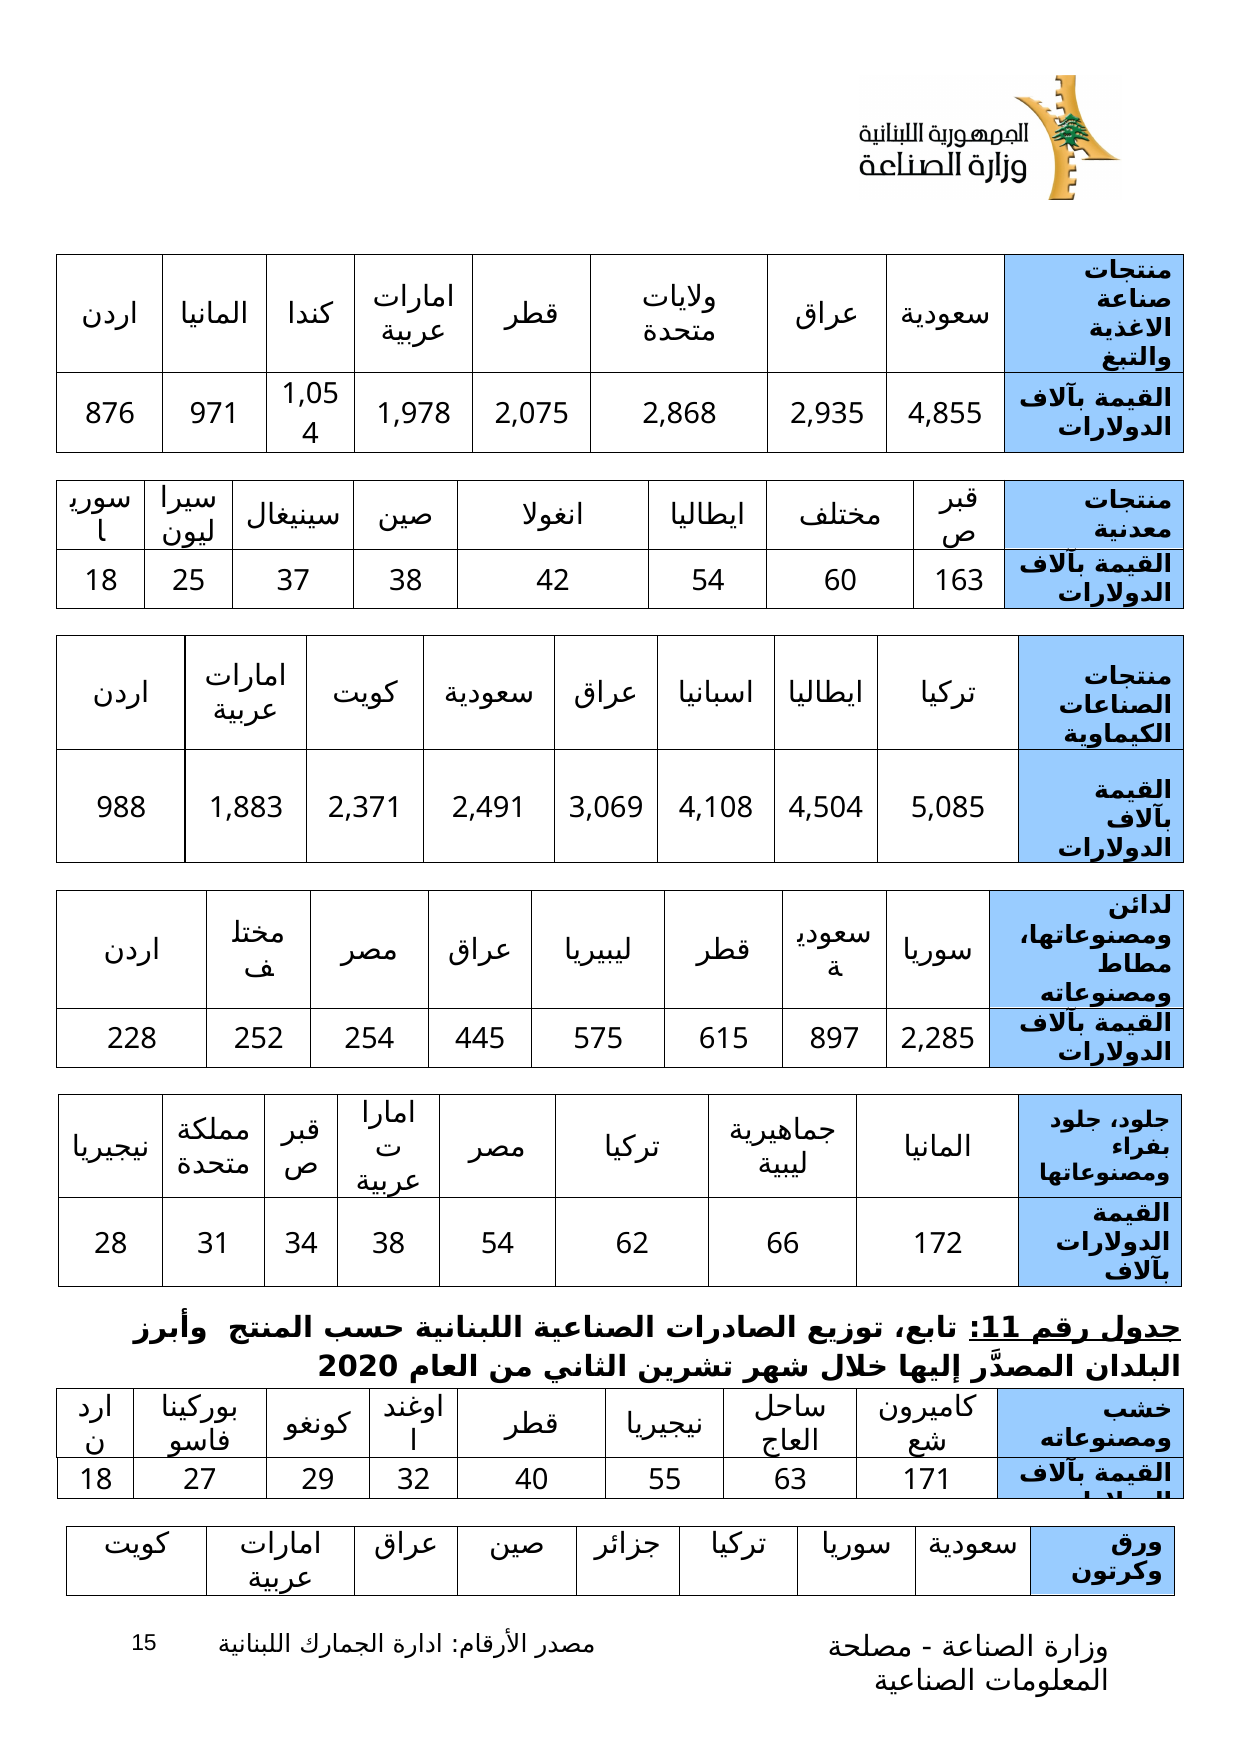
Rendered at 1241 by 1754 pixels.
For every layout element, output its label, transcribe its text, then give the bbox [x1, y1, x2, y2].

table_header امارات عربية [355, 255, 472, 372]
table_header قطر [665, 891, 782, 1007]
table_header ليبيريا [532, 891, 664, 1007]
table_cell 1,883 [186, 750, 306, 862]
table_cell 1,054 [267, 373, 354, 452]
table_cell القيمة بآلاف الدولارات [1019, 750, 1183, 862]
table_header مملكة متحدة [163, 1095, 264, 1197]
table_cell 55 [606, 1458, 723, 1498]
table_cell 4,108 [658, 750, 774, 862]
table_header امارات عربية [207, 1527, 354, 1594]
table_header ايطاليا [649, 481, 766, 548]
table_cell 615 [665, 1009, 782, 1067]
table_cell 3,069 [555, 750, 657, 862]
table_cell القيمة بآلاف الدولارات [1005, 550, 1183, 608]
table_header مصر [311, 891, 428, 1007]
text جدول رقم 11: تابع، توزيع الصادرات الصناعية اللبنانية حسب المنتج وأبرز البلدان المصدَّر إليها خلال شهر تشرين الثاني من العام 2020 [29, 1310, 1181, 1383]
table_header قبرص [265, 1095, 337, 1197]
table_header سعودية [887, 255, 1004, 372]
table_header المانيا [857, 1095, 1018, 1197]
table_header امارات عربية [338, 1095, 439, 1197]
table_header صين [458, 1527, 576, 1594]
table_cell 27 [134, 1458, 266, 1498]
table_cell القيمة بآلاف الدولارات [1005, 373, 1183, 452]
table_header اردن [57, 891, 206, 1007]
table_header بوركينا فاسو [134, 1389, 266, 1457]
table_header مصر [440, 1095, 555, 1197]
table_header امارات عربية [186, 636, 306, 749]
table_cell 2,491 [424, 750, 554, 862]
table_cell 54 [440, 1198, 555, 1286]
table_header تركيا [878, 636, 1018, 749]
table_header [998, 1389, 1183, 1457]
table_header سوريا [57, 481, 144, 548]
table_header سعودية [916, 1527, 1030, 1594]
table_cell 62 [556, 1198, 708, 1286]
table_cell 2,935 [768, 373, 886, 452]
table_header [990, 891, 1183, 1007]
table_header كويت [67, 1527, 206, 1594]
table_header سيراليون [145, 481, 232, 548]
table_cell 897 [783, 1009, 886, 1067]
table_cell القيمة بآلاف الدولارات [990, 1009, 1183, 1067]
table_cell 163 [914, 550, 1004, 608]
table_header نيجيريا [606, 1389, 723, 1457]
table_cell 31 [163, 1198, 264, 1286]
table_cell 988 [57, 750, 184, 862]
table_header [1019, 1095, 1181, 1197]
table_header تركيا [556, 1095, 708, 1197]
table_cell 38 [354, 550, 457, 608]
table_cell 66 [709, 1198, 856, 1286]
table_header ولايات متحدة [591, 255, 767, 372]
table_cell 40 [458, 1458, 605, 1498]
table_cell 38 [338, 1198, 439, 1286]
table_cell 2,371 [307, 750, 423, 862]
table_header صين [354, 481, 457, 548]
table_header قطر [473, 255, 590, 372]
table_header كويت [307, 636, 423, 749]
table_header عراق [429, 891, 531, 1007]
table_header كونغو [267, 1389, 369, 1457]
table_header اسبانيا [658, 636, 774, 749]
table_header سعودية [783, 891, 886, 1007]
table_cell 25 [145, 550, 232, 608]
table_header تركيا [680, 1527, 797, 1594]
table_header سوريا [887, 891, 989, 1007]
table_cell 5,085 [878, 750, 1018, 862]
table_header جزائر [577, 1527, 679, 1594]
table_cell 171 [857, 1458, 997, 1498]
table_cell 28 [59, 1198, 162, 1286]
table_header نيجيريا [59, 1095, 162, 1197]
table_header كاميرون شع [857, 1389, 997, 1457]
table_header مختلف [207, 891, 310, 1007]
table_cell 4,855 [887, 373, 1004, 452]
table_cell 252 [207, 1009, 310, 1067]
table_header [1005, 255, 1183, 372]
table_header اوغندا [370, 1389, 457, 1457]
table_header كندا [267, 255, 354, 372]
table_cell 54 [649, 550, 766, 608]
table_header سينيغال [233, 481, 353, 548]
table_header قطر [458, 1389, 605, 1457]
table_cell 2,075 [473, 373, 590, 452]
table_cell 42 [458, 550, 648, 608]
table_cell 18 [58, 1458, 133, 1498]
table_cell 34 [265, 1198, 337, 1286]
table_cell 228 [57, 1009, 206, 1067]
table_cell 29 [267, 1458, 369, 1498]
table_cell 876 [57, 373, 162, 452]
table_cell 32 [370, 1458, 457, 1498]
table_header جماهيرية ليبية [709, 1095, 856, 1197]
table_header عراق [555, 636, 657, 749]
table_header عراق [768, 255, 886, 372]
table_cell القيمة الدولارات بآلاف [1019, 1198, 1181, 1286]
table_header قبرص [914, 481, 1004, 548]
table_cell 60 [767, 550, 913, 608]
table_header اردن [57, 636, 184, 749]
table_cell 1,978 [355, 373, 472, 452]
table_header اردن [57, 255, 162, 372]
table_header سعودية [424, 636, 554, 749]
table_cell 4,504 [775, 750, 877, 862]
table_header ساحل العاج [724, 1389, 856, 1457]
table_header [1019, 636, 1183, 749]
picture [859, 75, 1122, 200]
table_header انغولا [458, 481, 648, 548]
table_cell 37 [233, 550, 353, 608]
table_cell 172 [857, 1198, 1018, 1286]
table_header عراق [355, 1527, 457, 1594]
table_header اردن [57, 1389, 133, 1457]
table_cell 18 [57, 550, 144, 608]
table_cell 575 [532, 1009, 664, 1067]
table_cell 254 [311, 1009, 428, 1067]
table_header مختلف [767, 481, 913, 548]
table_cell 445 [429, 1009, 531, 1067]
table_cell 2,285 [887, 1009, 989, 1067]
table_cell 63 [724, 1458, 856, 1498]
table_header ايطاليا [775, 636, 877, 749]
table_header [1005, 481, 1183, 548]
table_header [1031, 1527, 1174, 1594]
table_header المانيا [163, 255, 266, 372]
table_cell 2,868 [591, 373, 767, 452]
table_cell القيمة بآلاف الدولارات [998, 1458, 1183, 1498]
table_cell 971 [163, 373, 266, 452]
table_header سوريا [798, 1527, 915, 1594]
